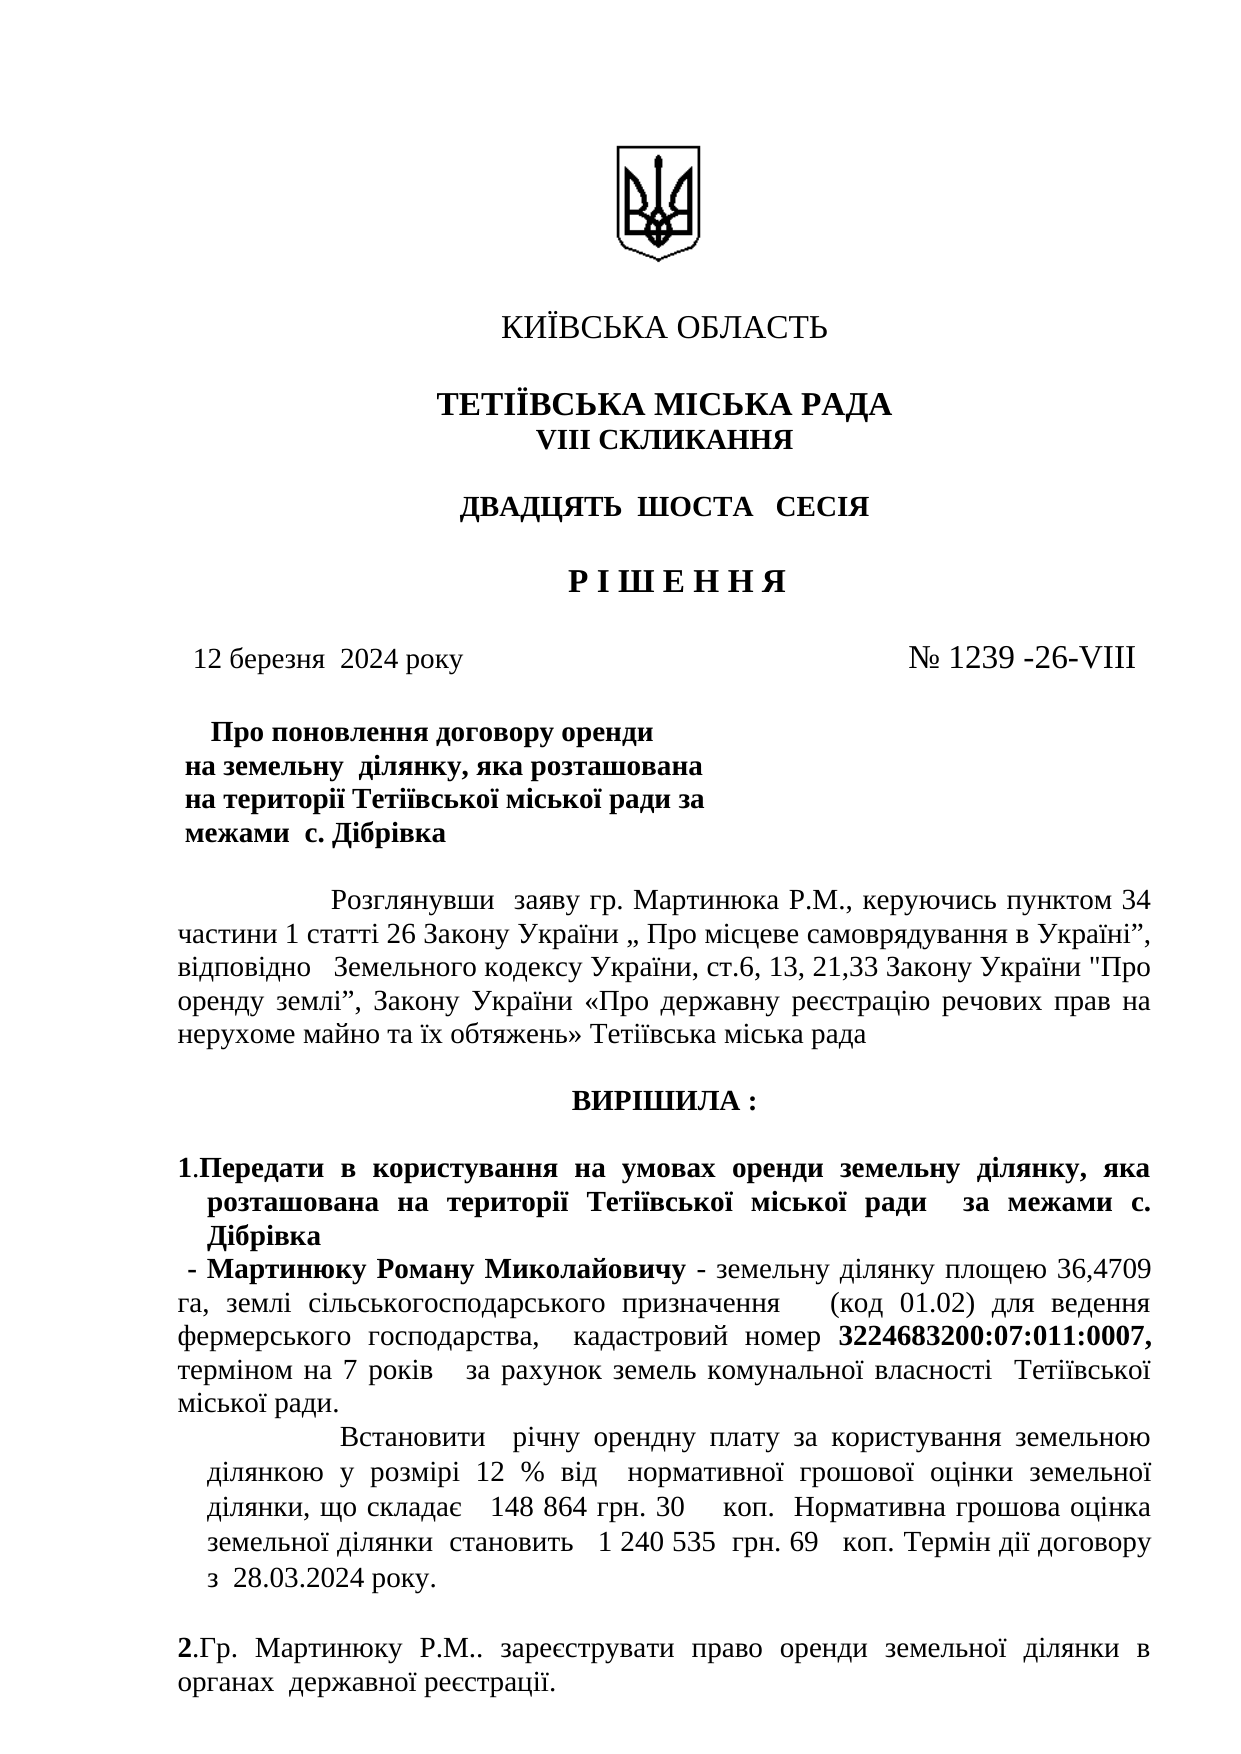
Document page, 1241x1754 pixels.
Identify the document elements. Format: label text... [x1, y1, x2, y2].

text ТЕТІЇВСЬКА МІСЬКА РАДА [177, 384, 1152, 422]
text Встановити річну орендну плату за користування земельною ділянкою у розмірі 12 % від нормативної грошової оцінки земельної ділянки, що складає 148 864 грн. 30 коп. Нормативна грошова оцінка земельної ділянки становить 1 240 535 грн. 69 коп. Термін дії договору з 28.03.2024 року. [177, 1419, 1152, 1593]
text Про поновлення договору оренди [177, 714, 1152, 748]
text Розглянувши заяву гр. Мартинюка Р.М., керуючись пунктом 34 частини 1 статті 26 Закону України „ Про місцеве самоврядування в Україні”, відповідно Земельного кодексу України, ст.6, 13, 21,33 Закону України "Про оренду землі”, Закону України «Про державну реєстрацію речових прав на нерухоме майно та їх обтяжень» Тетіївська міська рада [177, 882, 1152, 1050]
text - Мартинюку Роману Миколайовичу - земельну ділянку площею 36,4709 га, землі сільськогосподарського призначення (код 01.02) для ведення фермерського господарства, кадастровий номер 3224683200:07:011:0007, терміном на 7 років за рахунок земель комунальної власності Тетіївської міської ради. [177, 1251, 1152, 1419]
text 12 березня 2024 року № 1239 -26-VIIІ [177, 599, 1152, 676]
text ВИРІШИЛА : [177, 1083, 1152, 1117]
text Р І Ш Е Н Н Я [177, 561, 1152, 599]
text 1.Передати в користування на умовах оренди земельну ділянку, яка розташована на території Тетіївської міської ради за межами с. Дібрівка [177, 1151, 1152, 1251]
text межами с. Дібрівка [177, 815, 1152, 849]
picture [587, 118, 741, 308]
text на території Тетіївської міської ради за [177, 782, 1152, 815]
text КИЇВСЬКА ОБЛАСТЬ [177, 307, 1152, 346]
text ДВАДЦЯТЬ ШОСТА СЕСІЯ [177, 489, 1152, 523]
text 2.Гр. Мартинюку Р.М.. зареєструвати право оренди земельної ділянки в органах державної реєстрації. [177, 1630, 1152, 1697]
text на земельну ділянку, яка розташована [177, 748, 1152, 782]
text VІІІ СКЛИКАННЯ [177, 422, 1152, 456]
